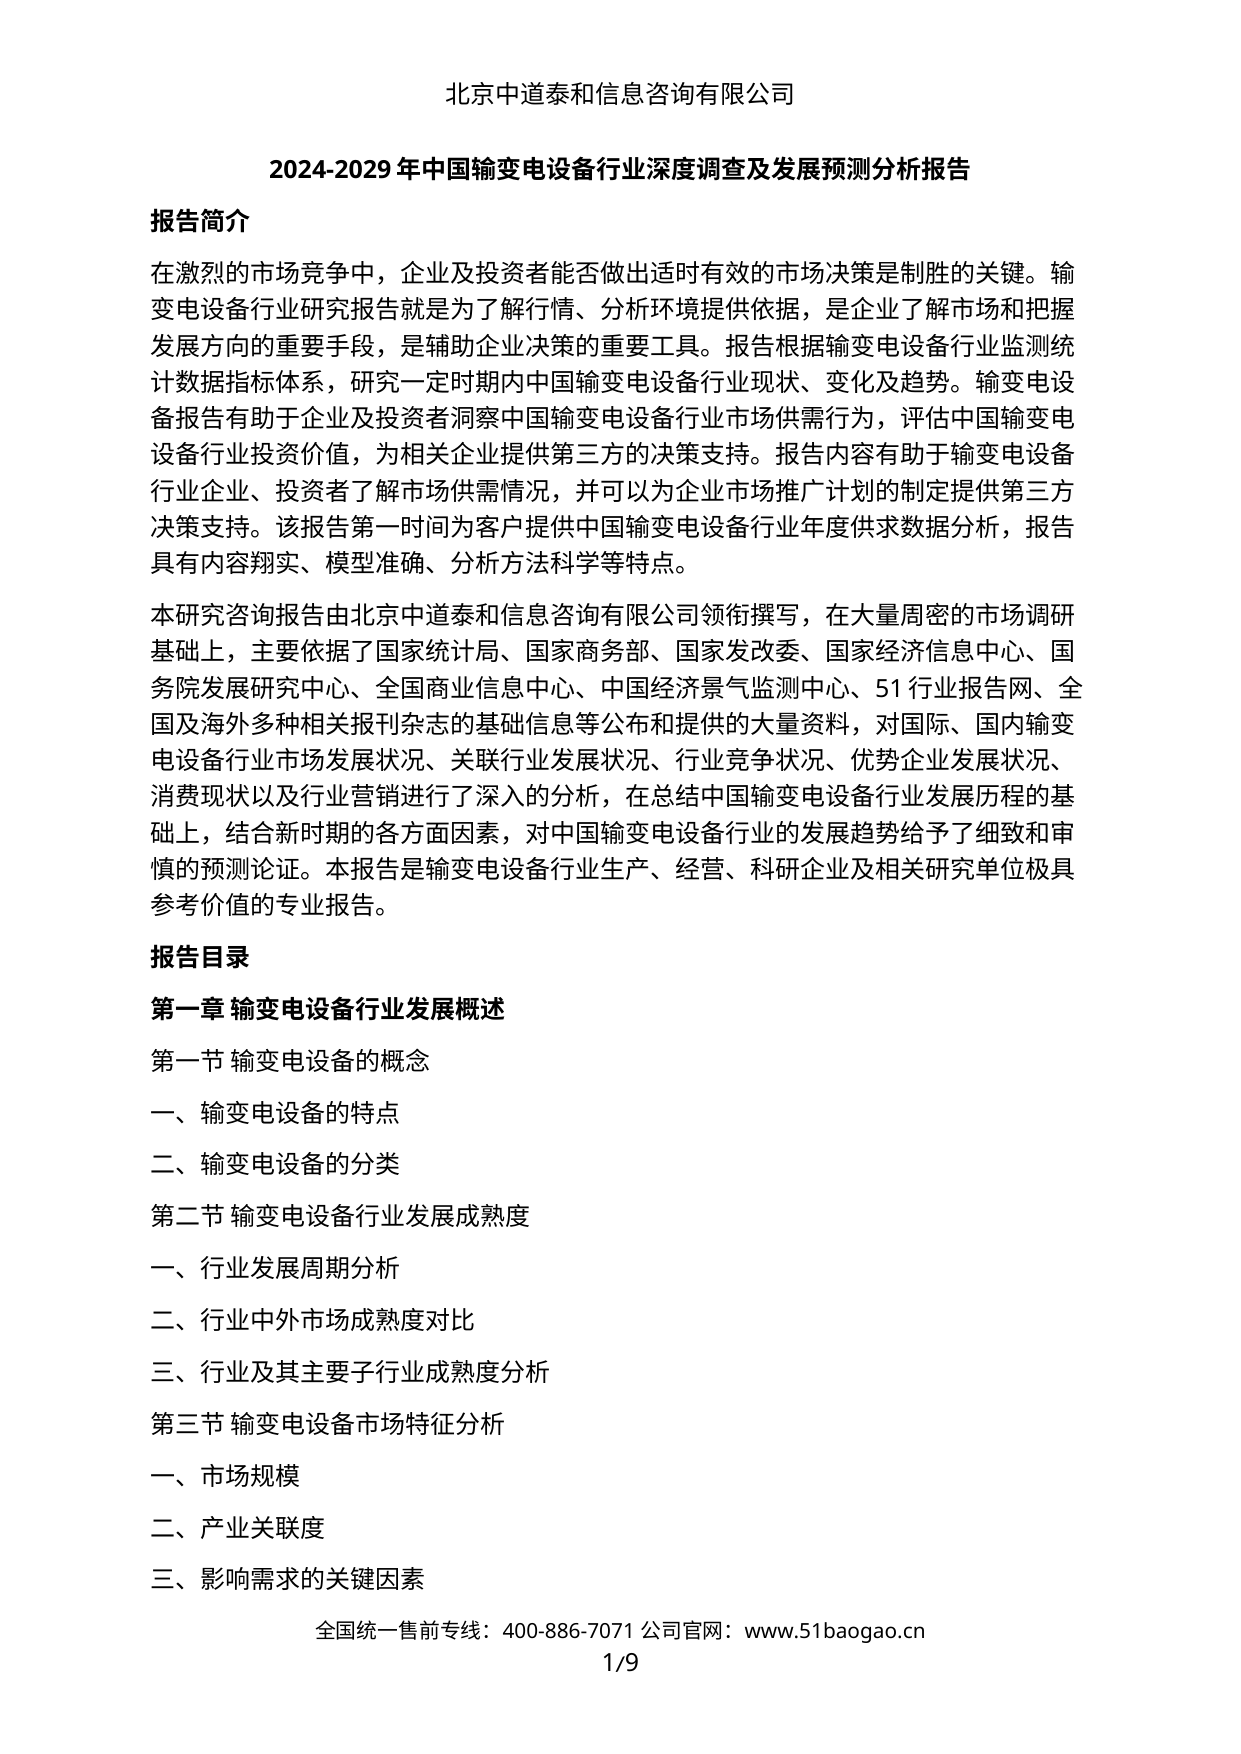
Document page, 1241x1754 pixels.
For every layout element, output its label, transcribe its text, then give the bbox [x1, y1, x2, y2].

text 本研究咨询报告由北京中道泰和信息咨询有限公司领衔撰写，在大量周密的市场调研基础上，主要依据了国家统计局、国家商务部、国家发改委、国家经济信息中心、国务院发展研究中心、全国商业信息中心、中国经济景气监测中心、51行业报告网、全国及海外多种相关报刊杂志的基础信息等公布和提供的大量资料，对国际、国内输变电设备行业市场发展状况、关联行业发展状况、行业竞争状况、优势企业发展状况、消费现状以及行业营销进行了深入的分析，在总结中国输变电设备行业发展历程的基础上，结合新时期的各方面因素，对中国输变电设备行业的发展趋势给予了细致和审慎的预测论证。本报告是输变电设备行业生产、经营、科研企业及相关研究单位极具参考价值的专业报告。 [150, 596, 1090, 922]
text 三、影响需求的关键因素 [150, 1560, 1090, 1596]
text 第三节 输变电设备市场特征分析 [150, 1404, 1090, 1441]
text 第一章 输变电设备行业发展概述 [150, 989, 1090, 1026]
text 报告目录 [150, 937, 1090, 974]
text 第一节 输变电设备的概念 [150, 1041, 1090, 1077]
text 2024-2029年中国输变电设备行业深度调查及发展预测分析报告 [150, 150, 1090, 186]
text 一、行业发展周期分析 [150, 1249, 1090, 1285]
text 二、产业关联度 [150, 1508, 1090, 1544]
text 一、市场规模 [150, 1456, 1090, 1492]
text 第二节 输变电设备行业发展成熟度 [150, 1197, 1090, 1233]
text 一、输变电设备的特点 [150, 1093, 1090, 1129]
text 三、行业及其主要子行业成熟度分析 [150, 1352, 1090, 1389]
text 在激烈的市场竞争中，企业及投资者能否做出适时有效的市场决策是制胜的关键。输变电设备行业研究报告就是为了解行情、分析环境提供依据，是企业了解市场和把握发展方向的重要手段，是辅助企业决策的重要工具。报告根据输变电设备行业监测统计数据指标体系，研究一定时期内中国输变电设备行业现状、变化及趋势。输变电设备报告有助于企业及投资者洞察中国输变电设备行业市场供需行为，评估中国输变电设备行业投资价值，为相关企业提供第三方的决策支持。报告内容有助于输变电设备行业企业、投资者了解市场供需情况，并可以为企业市场推广计划的制定提供第三方决策支持。该报告第一时间为客户提供中国输变电设备行业年度供求数据分析，报告具有内容翔实、模型准确、分析方法科学等特点。 [150, 254, 1090, 580]
text 二、输变电设备的分类 [150, 1145, 1090, 1181]
text 报告简介 [150, 202, 1090, 238]
text 二、行业中外市场成熟度对比 [150, 1301, 1090, 1337]
